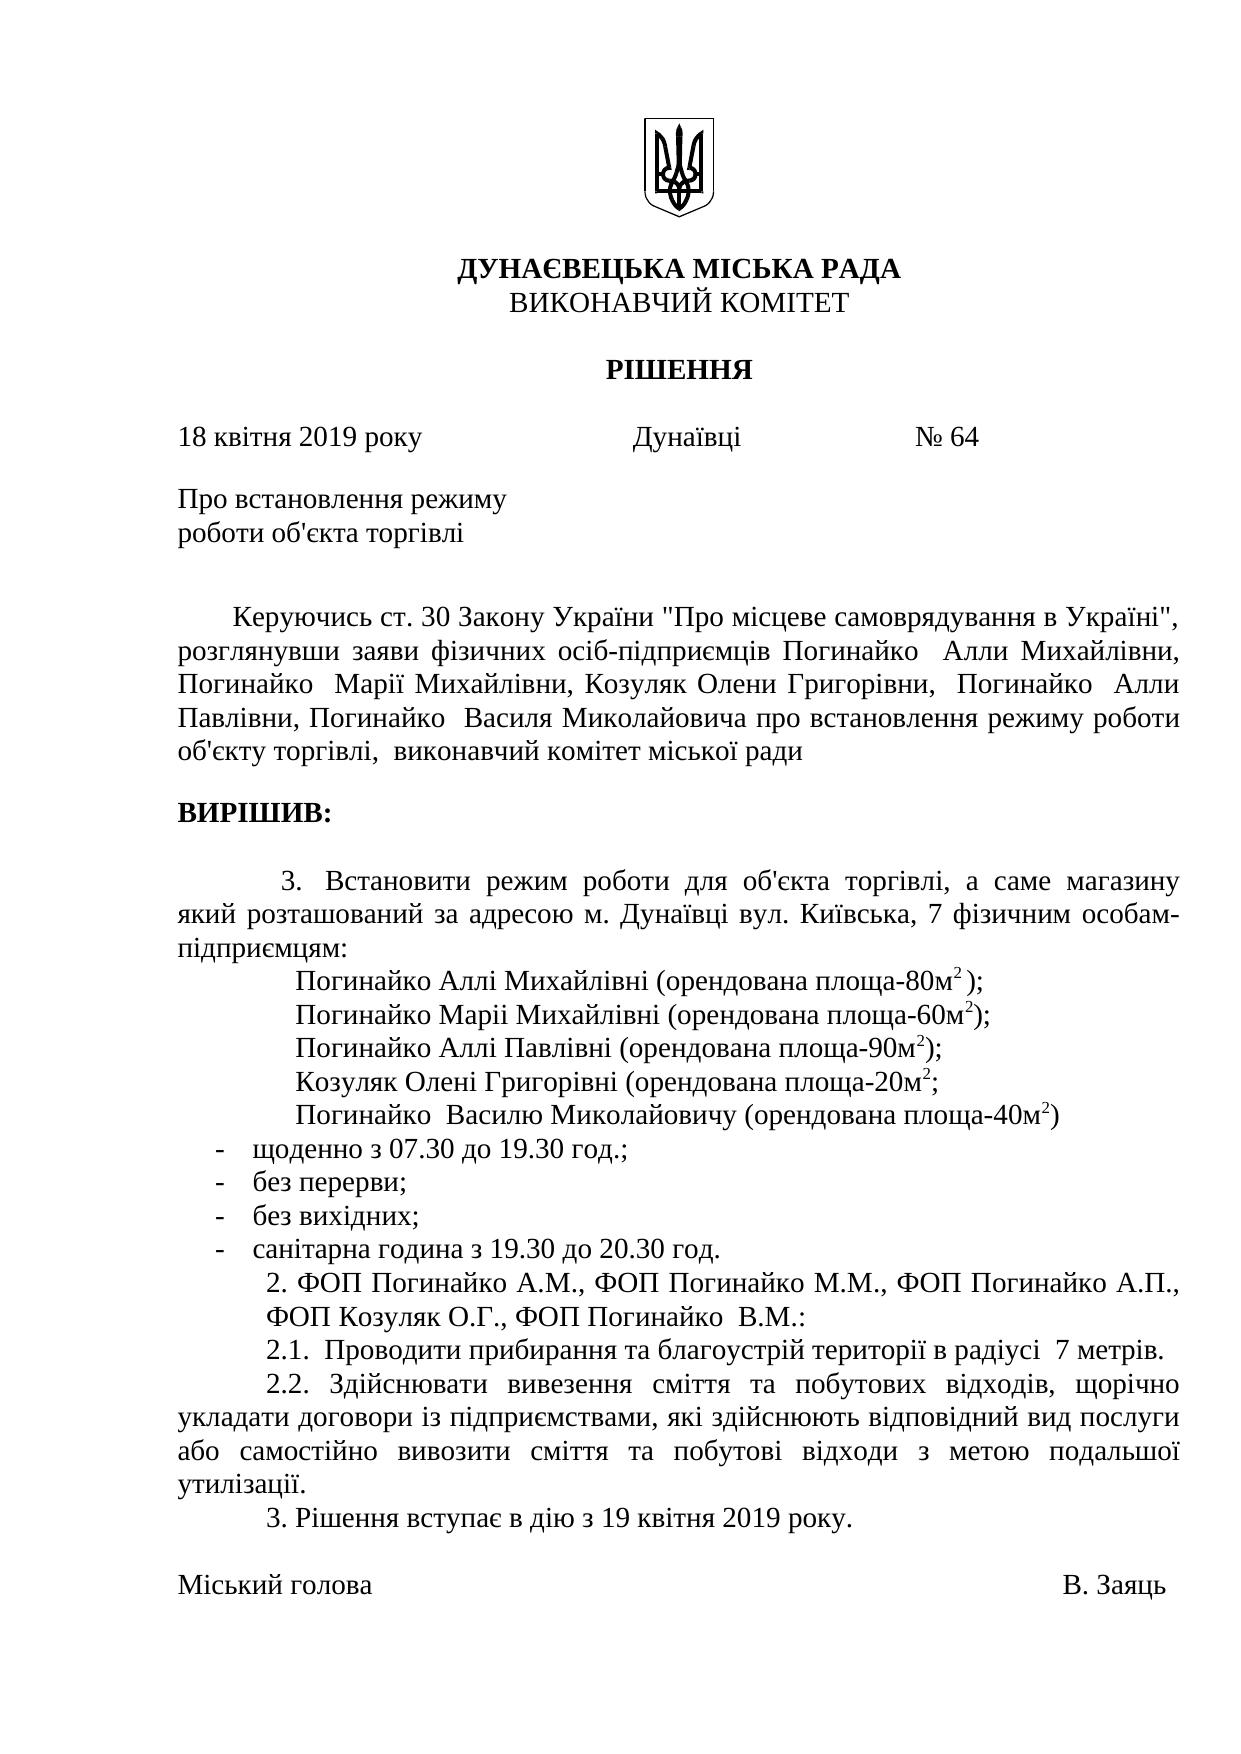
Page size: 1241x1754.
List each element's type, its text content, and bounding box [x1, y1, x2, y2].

text ВИКОНАВЧИЙ КОМІТЕТ [177, 285, 1181, 319]
list Погинайко Василю Миколайовичу (орендована площа-40м2) [281, 1097, 1181, 1131]
text Керуючись ст. 30 Закону України "Про місцеве самоврядування в Україні", розглянувши заяви фізичних осіб-підприємців Погинайко Алли Михайлівни, Погинайко Марії Михайлівни, Козуляк Олени Григорівни, Погинайко Алли Павлівни, Погинайко Василя Миколайовича про встановлення режиму роботи об'єкту торгівлі, виконавчий комітет міської ради [177, 599, 1181, 767]
list Козуляк Олені Григорівні (орендована площа-20м2; [281, 1064, 1181, 1097]
text 18 квітня 2019 року Дунаївці № 64 [177, 419, 1181, 453]
list Погинайко Аллі Михайлівні (орендована площа-80м2 ); [281, 963, 1181, 997]
list санітарна година з 19.30 до 20.30 год. [215, 1232, 1181, 1265]
text 2.1. Проводити прибирання та благоустрій території в радіусі 7 метрів. [177, 1332, 1181, 1366]
list Встановити режим роботи для об'єкта торгівлі, а саме магазину який розташований за адресою м. Дунаївці вул. Київська, 7 фізичним особам-підприємцям: [177, 863, 1181, 963]
list Погинайко Аллі Павлівні (орендована площа-90м2); [281, 1030, 1181, 1064]
text Про встановлення режиму [177, 482, 1181, 515]
text 3. Рішення вступає в дію з 19 квітня 2019 року. [266, 1500, 1181, 1533]
list без перерви; [215, 1164, 1181, 1198]
text ВИРІШИВ: [177, 796, 1181, 829]
text Міський голова В. Заяць [177, 1567, 1184, 1601]
list Погинайко Маріі Михайлівні (орендована площа-60м2); [281, 997, 1181, 1030]
text 2.2. Здійснювати вивезення сміття та побутових відходів, щорічно укладати договори із підприємствами, які здійснюють відповідний вид послуги або самостійно вивозити сміття та побутові відходи з метою подальшої утилізації. [177, 1366, 1181, 1500]
text роботи об'єкта торгівлі [177, 515, 1181, 549]
text РІШЕННЯ [177, 352, 1181, 386]
text ДУНАЄВЕЦЬКА МІСЬКА РАДА [177, 252, 1181, 285]
list 2. ФОП Погинайко А.М., ФОП Погинайко М.М., ФОП Погинайко А.П., ФОП Козуляк О.Г., ФОП Погинайко В.М.: [266, 1265, 1181, 1332]
list щоденно з 07.30 до 19.30 год.; [215, 1131, 1181, 1164]
list без вихідних; [215, 1198, 1181, 1232]
